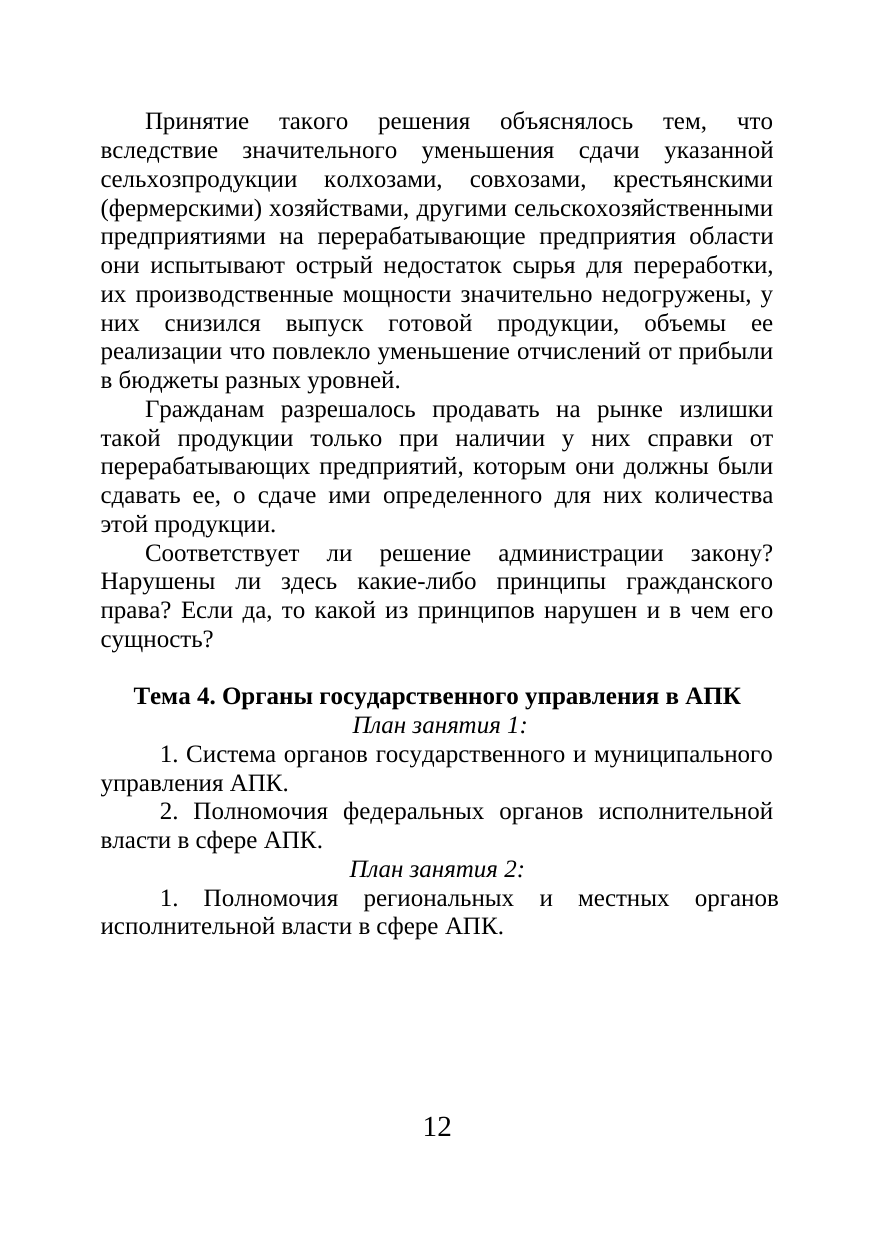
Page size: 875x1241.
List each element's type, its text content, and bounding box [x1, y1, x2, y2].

text 1. Полномочия региональных и местных органов исполнительной власти в сфере АПК. [100, 883, 780, 940]
text Соответствует ли решение администрации закону? Нарушены ли здесь какие-либо принципы гражданского права? Если да, то какой из принципов нарушен и в чем его сущность? [100, 538, 774, 653]
text 1. Система органов государственного и муниципального управления АПК. [100, 739, 774, 796]
text 2. Полномочия федеральных органов исполнительной власти в сфере АПК. [100, 796, 774, 854]
text Гражданам разрешалось продавать на рынке излишки такой продукции только при наличии у них справки от перерабатывающих предприятий, которым они должны были сдавать ее, о сдаче ими определенного для них количества этой продукции. [100, 394, 774, 538]
text План занятия 1: [100, 710, 780, 739]
text План занятия 2: [100, 854, 774, 883]
text Тема 4. Органы государственного управления в АПК [100, 681, 774, 710]
text Принятие такого решения объяснялось тем, что вследствие значительного уменьшения сдачи указанной сельхозпродукции колхозами, совхозами, крестьянскими (фермерскими) хозяйствами, другими сельскохозяйственными предприятиями на перерабатывающие предприятия области они испытывают острый недостаток сырья для переработки, их производственные мощности значительно недогружены, у них снизился выпуск готовой продукции, объемы ее реализации что повлекло уменьшение отчислений от прибыли в бюджеты разных уровней. [100, 106, 774, 394]
